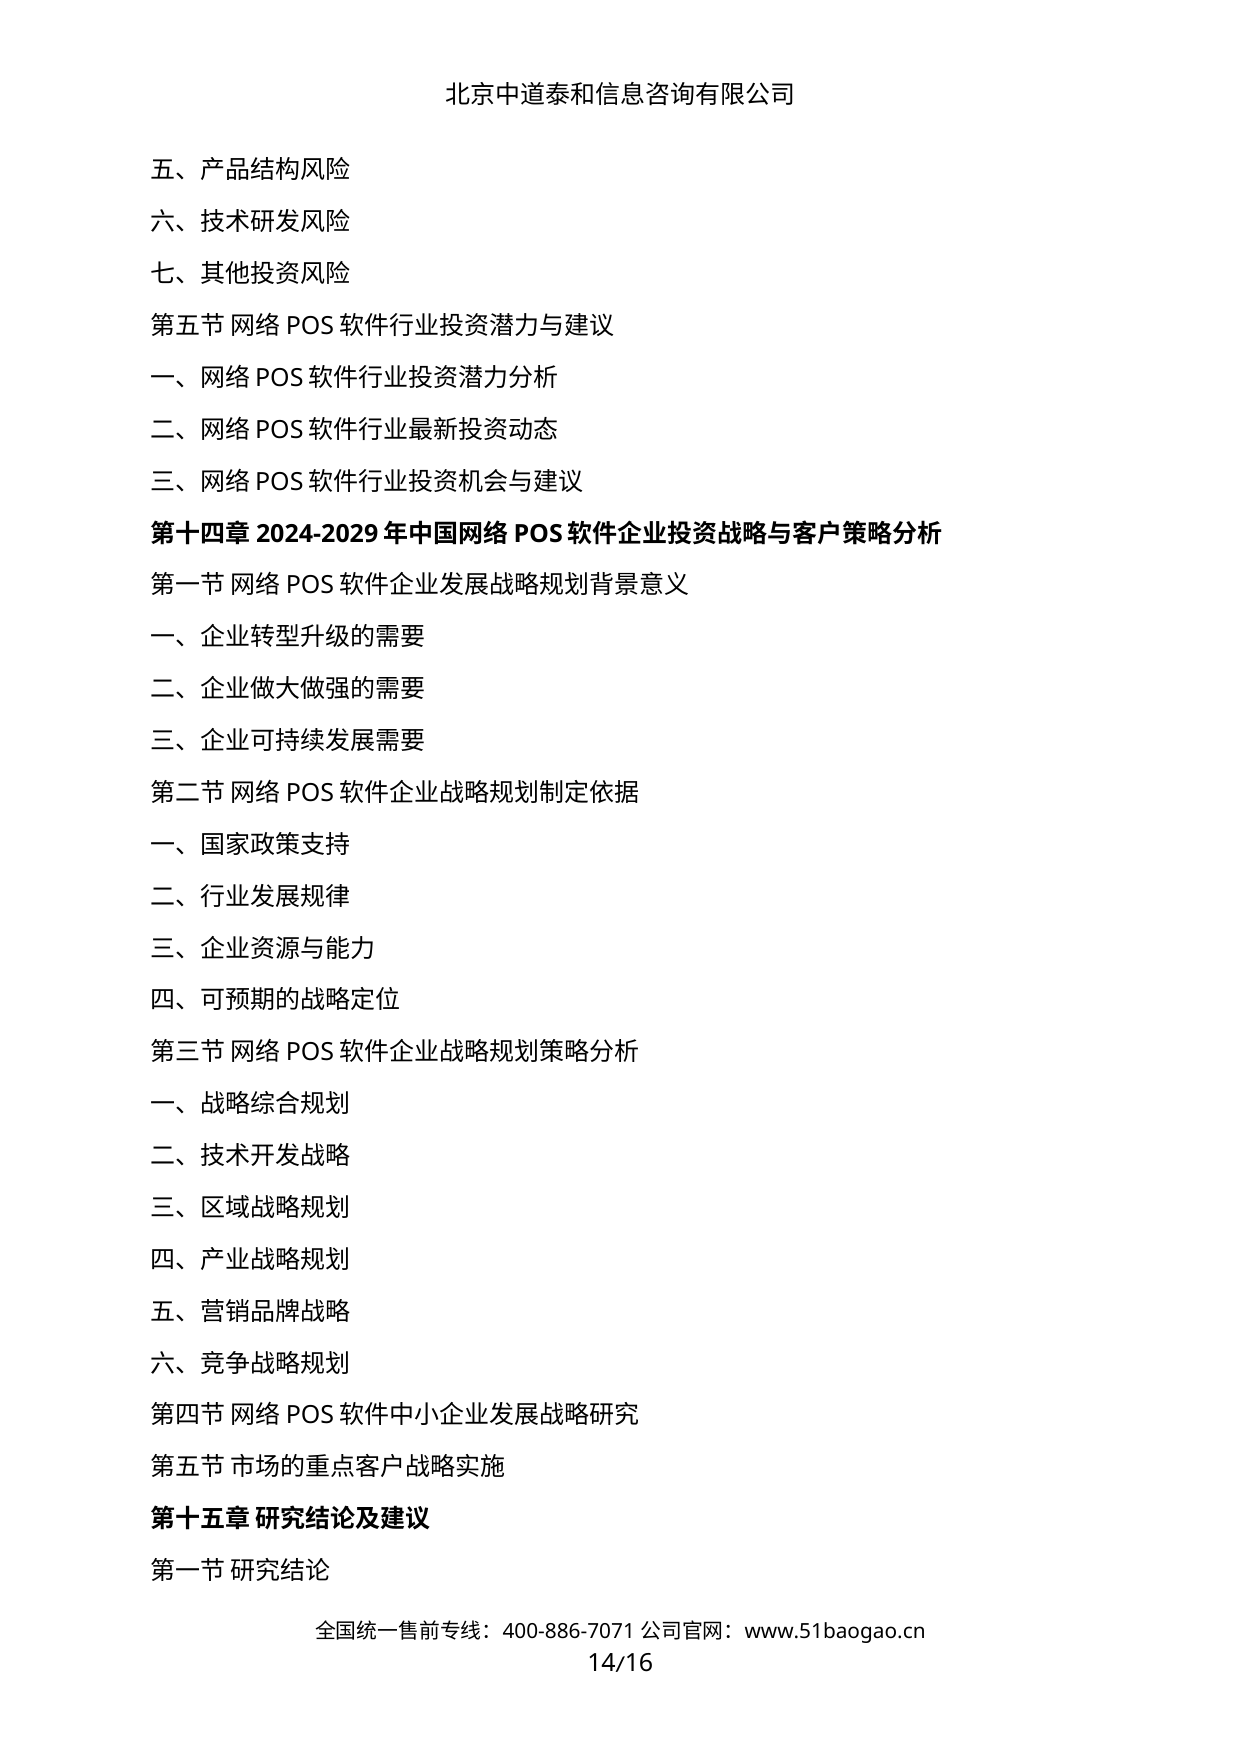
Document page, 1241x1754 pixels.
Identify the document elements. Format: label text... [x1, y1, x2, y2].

text 第一节 研究结论 [150, 1551, 1090, 1587]
text 三、企业资源与能力 [150, 928, 1090, 964]
text 二、行业发展规律 [150, 876, 1090, 912]
text 三、区域战略规划 [150, 1187, 1090, 1224]
text 一、网络POS软件行业投资潜力分析 [150, 357, 1090, 394]
text 四、产业战略规划 [150, 1239, 1090, 1276]
text 五、营销品牌战略 [150, 1291, 1090, 1327]
text 第五节 市场的重点客户战略实施 [150, 1447, 1090, 1483]
text 二、企业做大做强的需要 [150, 669, 1090, 705]
text 第五节 网络POS软件行业投资潜力与建议 [150, 306, 1090, 342]
text 七、其他投资风险 [150, 254, 1090, 290]
text 第三节 网络POS软件企业战略规划策略分析 [150, 1032, 1090, 1068]
text 三、网络POS软件行业投资机会与建议 [150, 461, 1090, 497]
text 第一节 网络POS软件企业发展战略规划背景意义 [150, 565, 1090, 601]
text 第十五章 研究结论及建议 [150, 1499, 1090, 1535]
text 一、国家政策支持 [150, 824, 1090, 861]
text 二、技术开发战略 [150, 1136, 1090, 1172]
text 四、可预期的战略定位 [150, 980, 1090, 1016]
text 三、企业可持续发展需要 [150, 721, 1090, 757]
text 六、技术研发风险 [150, 202, 1090, 238]
text 第四节 网络POS软件中小企业发展战略研究 [150, 1395, 1090, 1431]
text 六、竞争战略规划 [150, 1343, 1090, 1379]
text 第十四章 2024-2029年中国网络POS软件企业投资战略与客户策略分析 [150, 513, 1090, 549]
text 第二节 网络POS软件企业战略规划制定依据 [150, 772, 1090, 809]
text 一、企业转型升级的需要 [150, 617, 1090, 653]
text 五、产品结构风险 [150, 150, 1090, 186]
text 二、网络POS软件行业最新投资动态 [150, 409, 1090, 446]
text 一、战略综合规划 [150, 1084, 1090, 1120]
